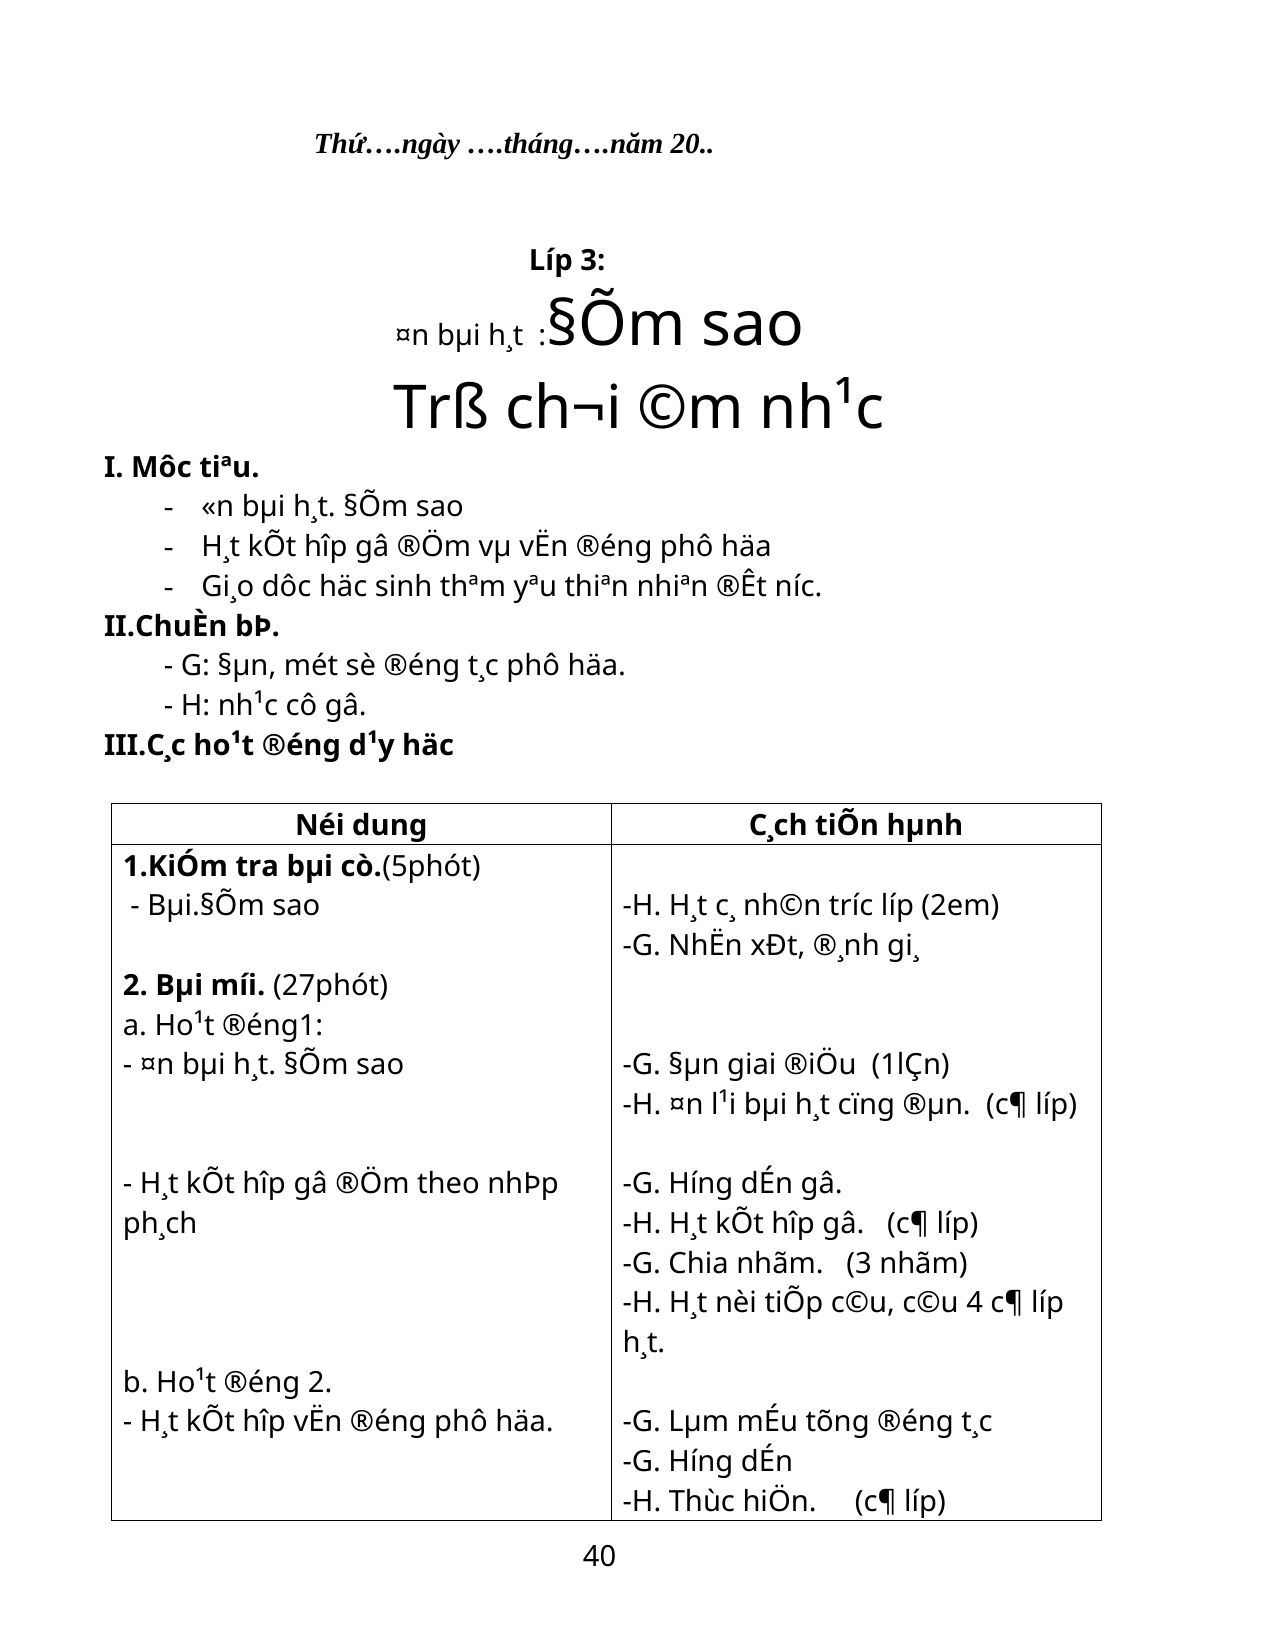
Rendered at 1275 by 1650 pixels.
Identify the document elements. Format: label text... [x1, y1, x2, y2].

list Gi¸o dôc häc sinh thªm yªu thiªn nhiªn ®Êt n­íc. [164, 565, 1110, 605]
list H¸t kÕt hîp gâ ®Öm vµ vËn ®éng phô häa [164, 525, 1110, 565]
text I. Môc tiªu. [89, 446, 1110, 486]
text - H: nh¹c cô gâ. [89, 684, 1110, 724]
subtitle Líp 3: [89, 239, 1110, 279]
table_header C¸ch tiÕn hµnh [612, 804, 1101, 844]
text II.ChuÈn bÞ. [89, 605, 1110, 644]
table_header Néi dung [112, 804, 611, 844]
list «n bµi h¸t. §Õm sao [164, 486, 1110, 525]
text Thứ….ngày ….tháng….năm 20.. [239, 126, 1110, 159]
subtitle III.C¸c ho¹t ®éng d¹y häc [89, 724, 1110, 763]
text - G: §µn, mét sè ®éng t¸c phô häa. [89, 644, 1110, 684]
subtitle ¤n bµi h¸t :§Õm sao [89, 279, 1110, 364]
text Trß ch¬i ©m nh¹c [89, 364, 1110, 446]
